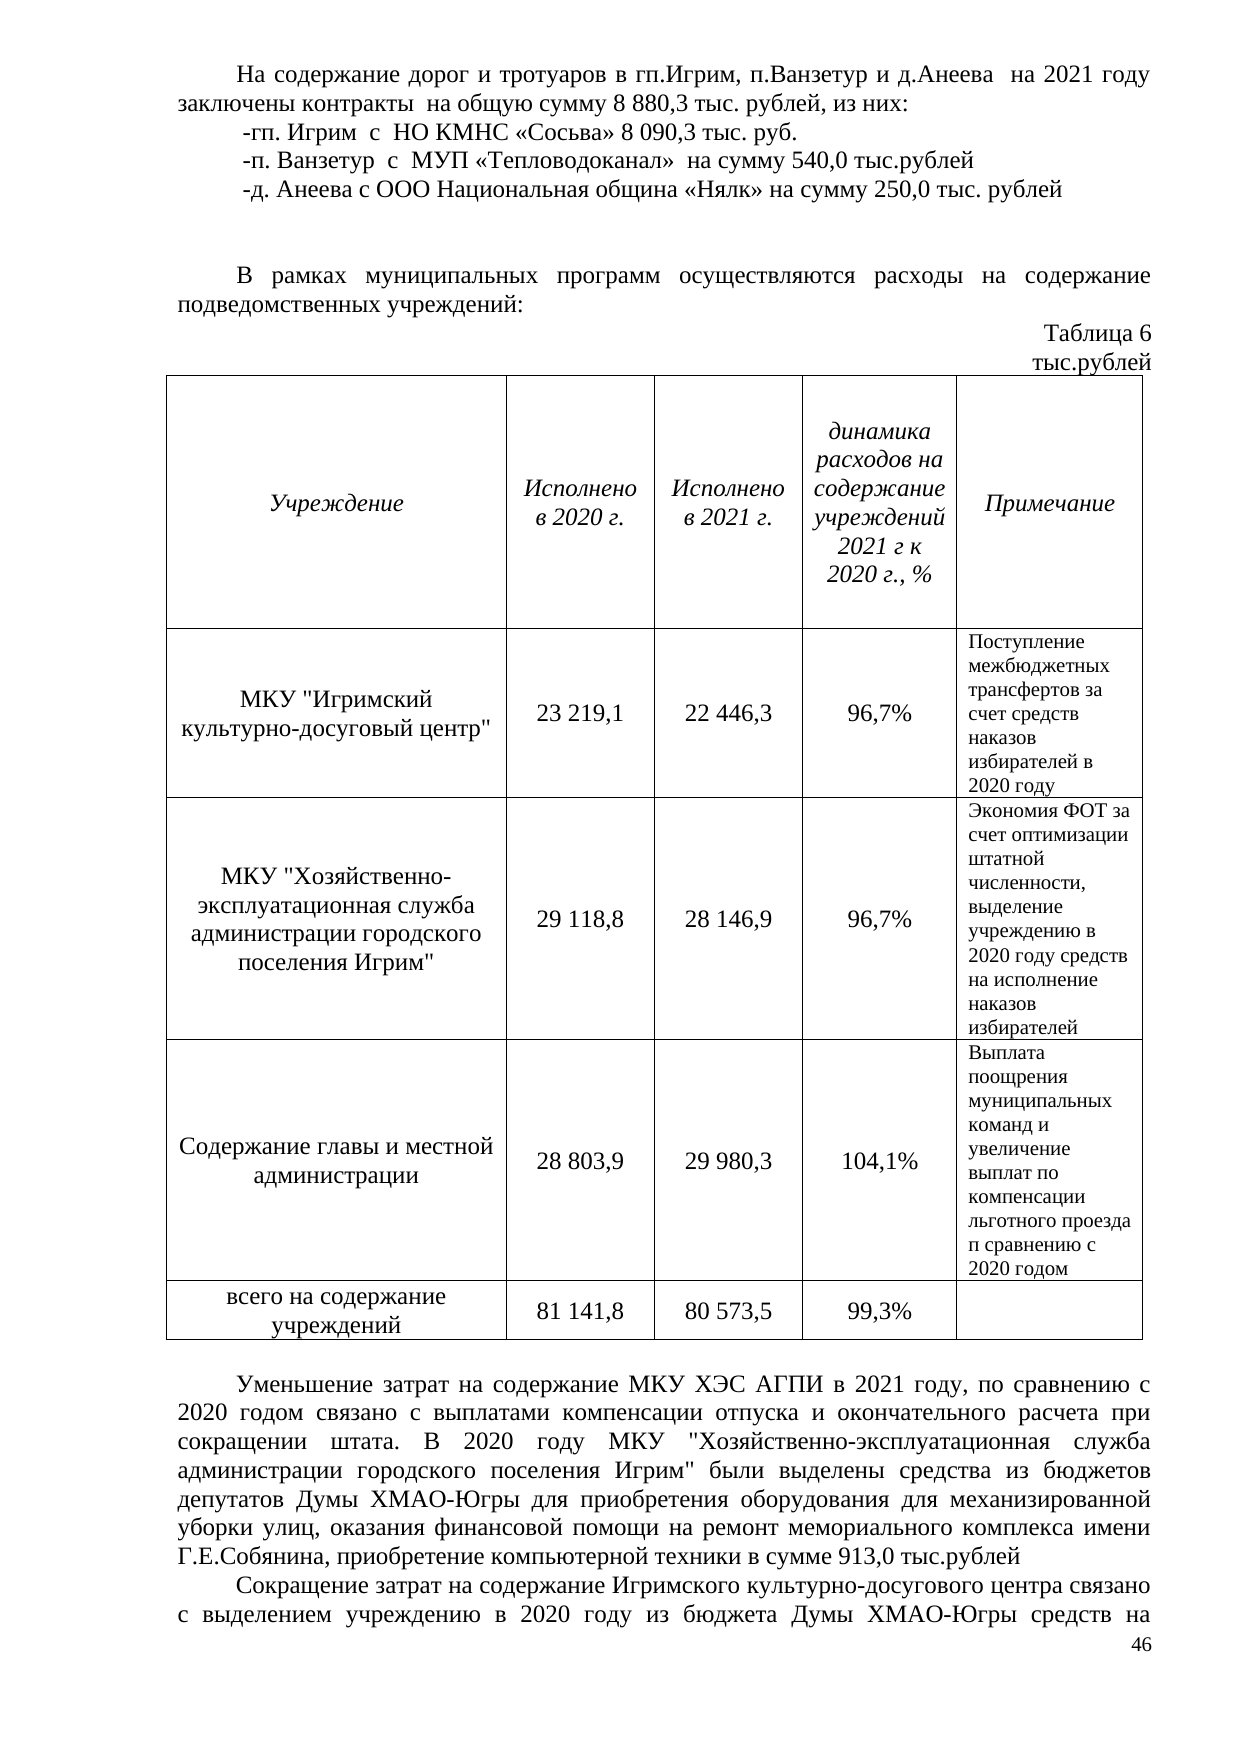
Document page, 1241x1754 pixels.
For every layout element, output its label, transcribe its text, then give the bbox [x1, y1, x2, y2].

table_cell 80 573,5 [655, 1281, 802, 1339]
table_cell всего на содержание учреждений [167, 1281, 506, 1339]
text -п. Ванзетур с МУП «Тепловодоканал» на сумму 540,0 тыс.рублей [177, 145, 1152, 174]
text тыс.рублей [177, 347, 1152, 375]
table_cell 29 118,8 [507, 798, 654, 1039]
table_cell [957, 1281, 1142, 1339]
table_cell 96,7% [803, 629, 956, 797]
table_header Исполнено в 2020 г. [507, 376, 654, 628]
table_header Учреждение [167, 376, 506, 628]
text -гп. Игрим с НО КМНС «Сосьва» 8 090,3 тыс. руб. [177, 117, 1152, 145]
text -д. Анеева с ООО Национальная община «Нялк» на сумму 250,0 тыс. рублей [177, 174, 1152, 203]
text В рамках муниципальных программ осуществляются расходы на содержание подведомственных учреждений: [177, 260, 1152, 318]
table_cell 28 146,9 [655, 798, 802, 1039]
text Уменьшение затрат на содержание МКУ ХЭС АГПИ в 2021 году, по сравнению с 2020 годом связано с выплатами компенсации отпуска и окончательного расчета при сокращении штата. В 2020 году МКУ "Хозяйственно-эксплуатационная служба администрации городского поселения Игрим" были выделены средства из бюджетов депутатов Думы ХМАО-Югры для приобретения оборудования для механизированной уборки улиц, оказания финансовой помощи на ремонт мемориального комплекса имени Г.Е.Собянина, приобретение компьютерной техники в сумме 913,0 тыс.рублей [177, 1369, 1152, 1570]
table_cell 104,1% [803, 1040, 956, 1280]
table_cell Поступление межбюджетных трансфертов за счет средств наказов избирателей в 2020 году [957, 629, 1142, 797]
table_header Исполнено в 2021 г. [655, 376, 802, 628]
table_cell 96,7% [803, 798, 956, 1039]
table_cell 29 980,3 [655, 1040, 802, 1280]
table_cell 99,3% [803, 1281, 956, 1339]
table_cell 23 219,1 [507, 629, 654, 797]
table_cell 81 141,8 [507, 1281, 654, 1339]
table_cell 28 803,9 [507, 1040, 654, 1280]
table_cell Выплата поощрения муниципальных команд и увеличение выплат по компенсации льготного проезда п сравнению с 2020 годом [957, 1040, 1142, 1280]
table_cell Экономия ФОТ за счет оптимизации штатной численности, выделение учреждению в 2020 году средств на исполнение наказов избирателей [957, 798, 1142, 1039]
table_cell МКУ "Игримский культурно-досуговый центр" [167, 629, 506, 797]
table_header динамика расходов на содержание учреждений 2021 г к 2020 г., % [803, 376, 956, 628]
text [177, 1570, 1152, 1627]
table_cell 22 446,3 [655, 629, 802, 797]
text Таблица 6 [177, 318, 1152, 347]
table_cell МКУ "Хозяйственно-эксплуатационная служба администрации городского поселения Игрим" [167, 798, 506, 1039]
text На содержание дорог и тротуаров в гп.Игрим, п.Ванзетур и д.Анеева на 2021 году заключены контракты на общую сумму 8 880,3 тыс. рублей, из них: [177, 59, 1152, 117]
table_cell Содержание главы и местной администрации [167, 1040, 506, 1280]
table_header Примечание [957, 376, 1142, 628]
